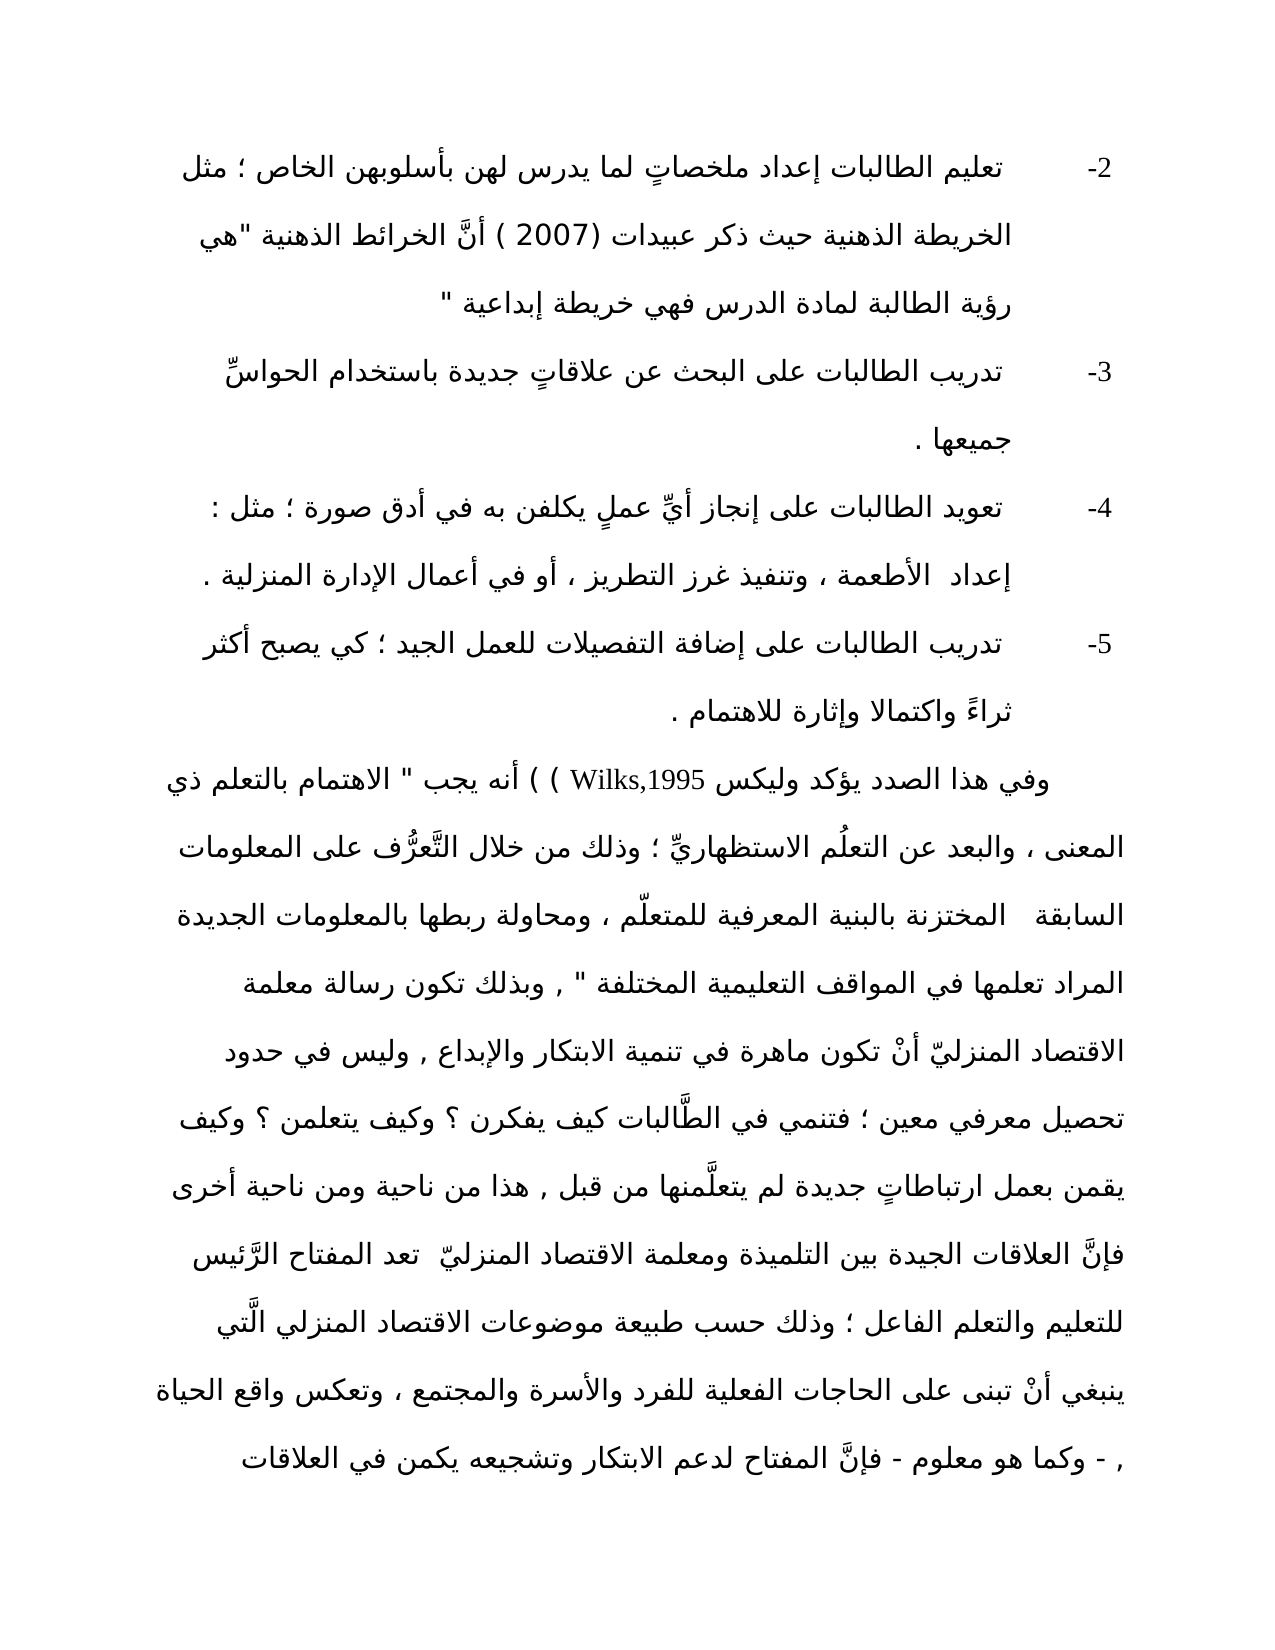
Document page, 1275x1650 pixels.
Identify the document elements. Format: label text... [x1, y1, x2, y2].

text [150, 762, 1125, 1475]
list تدريب الطالبات على إضافة التفصيلات للعمل الجيد ؛ كي يصبح أكثر ثراءً واكتمالا وإثارة للاهتمام . [150, 626, 1087, 728]
list تعليم الطالبات إعداد ملخصاتٍ لما يدرس لهن بأسلوبهن الخاص ؛ مثل الخريطة الذهنية حيث ذكر عبيدات (2007 ) أنَّ الخرائط الذهنية "هي رؤية الطالبة لمادة الدرس فهي خريطة إبداعية " [150, 150, 1087, 320]
list تعويد الطالبات على إنجاز أيِّ عملٍ يكلفن به في أدق صورة ؛ مثل : إعداد الأطعمة ، وتنفيذ غرز التطريز ، أو في أعمال الإدارة المنزلية . [150, 490, 1087, 592]
list تدريب الطالبات على البحث عن علاقاتٍ جديدة باستخدام الحواسِّ جميعها . [150, 354, 1087, 456]
